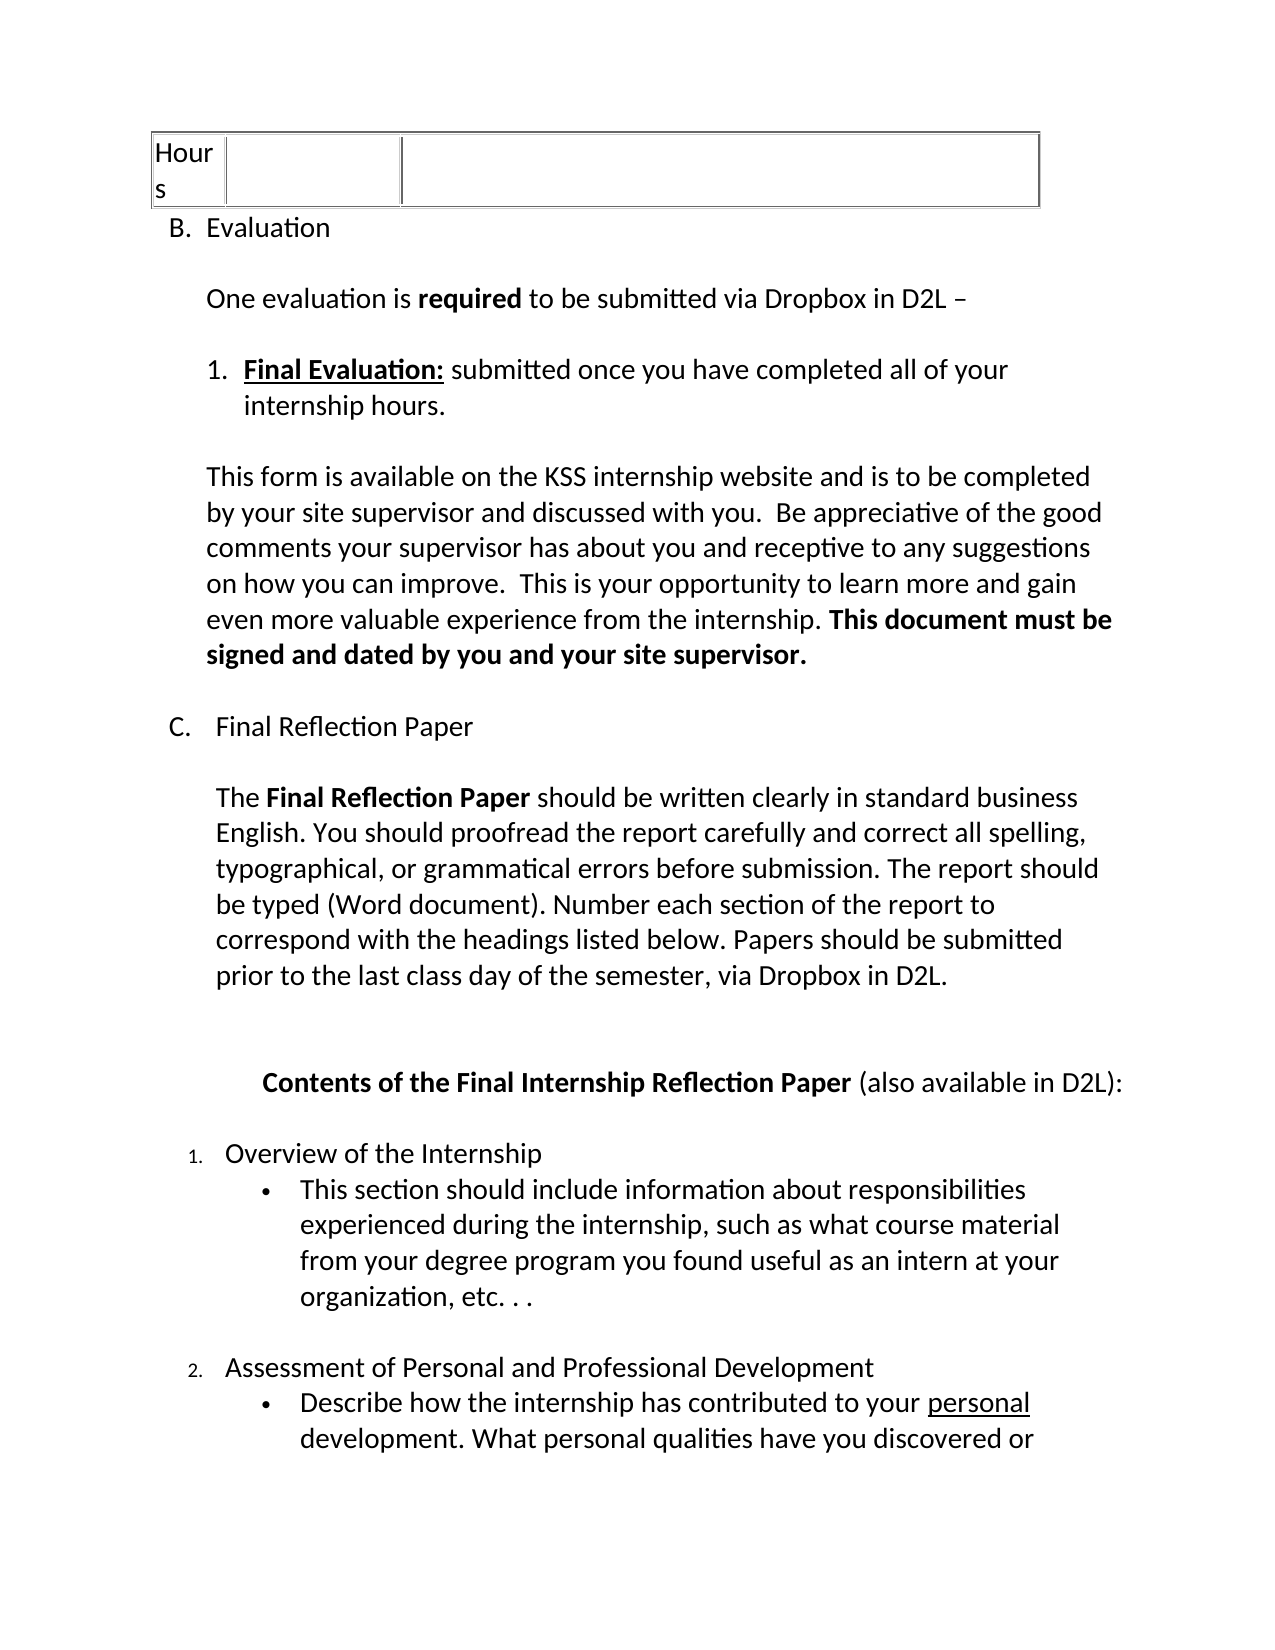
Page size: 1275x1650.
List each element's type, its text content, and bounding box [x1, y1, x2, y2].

table_cell Total Hours [154, 135, 226, 206]
list This form is available on the KSS internship website and is to be completed by your site supervisor and discussed with you. Be appreciative of the good comments your supervisor has about you and receptive to any suggestions on how you can improve. This is your opportunity to learn more and gain even more valuable experience from the internship. This document must be signed and dated by you and your site supervisor. [206, 458, 1125, 672]
table_cell 7 hours [226, 133, 401, 206]
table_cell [401, 135, 1038, 206]
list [262, 1384, 1125, 1456]
list Assessment of Personal and Professional Development [187, 1349, 1125, 1384]
list This section should include information about responsibilities experienced during the internship, such as what course material from your degree program you found useful as an intern at your organization, etc. . . [262, 1171, 1125, 1313]
list Final Evaluation: submitted once you have completed all of your internship hours. [206, 351, 1125, 423]
list One evaluation is required to be submitted via Dropbox in D2L – [206, 280, 1125, 316]
text Contents of the Final Internship Reflection Paper (also available in D2L): [262, 1064, 1125, 1099]
list Evaluation [169, 209, 1125, 244]
list Overview of the Internship [187, 1135, 1125, 1171]
list Final Reflection Paper The Final Reflection Paper should be written clearly in standard business English. You should proofread the report carefully and correct all spelling, typographical, or grammatical errors before submission. The report should be typed (Word document). Number each section of the report to correspond with the headings listed below. Papers should be submitted prior to the last class day of the semester, via Dropbox in D2L. [169, 708, 1125, 993]
